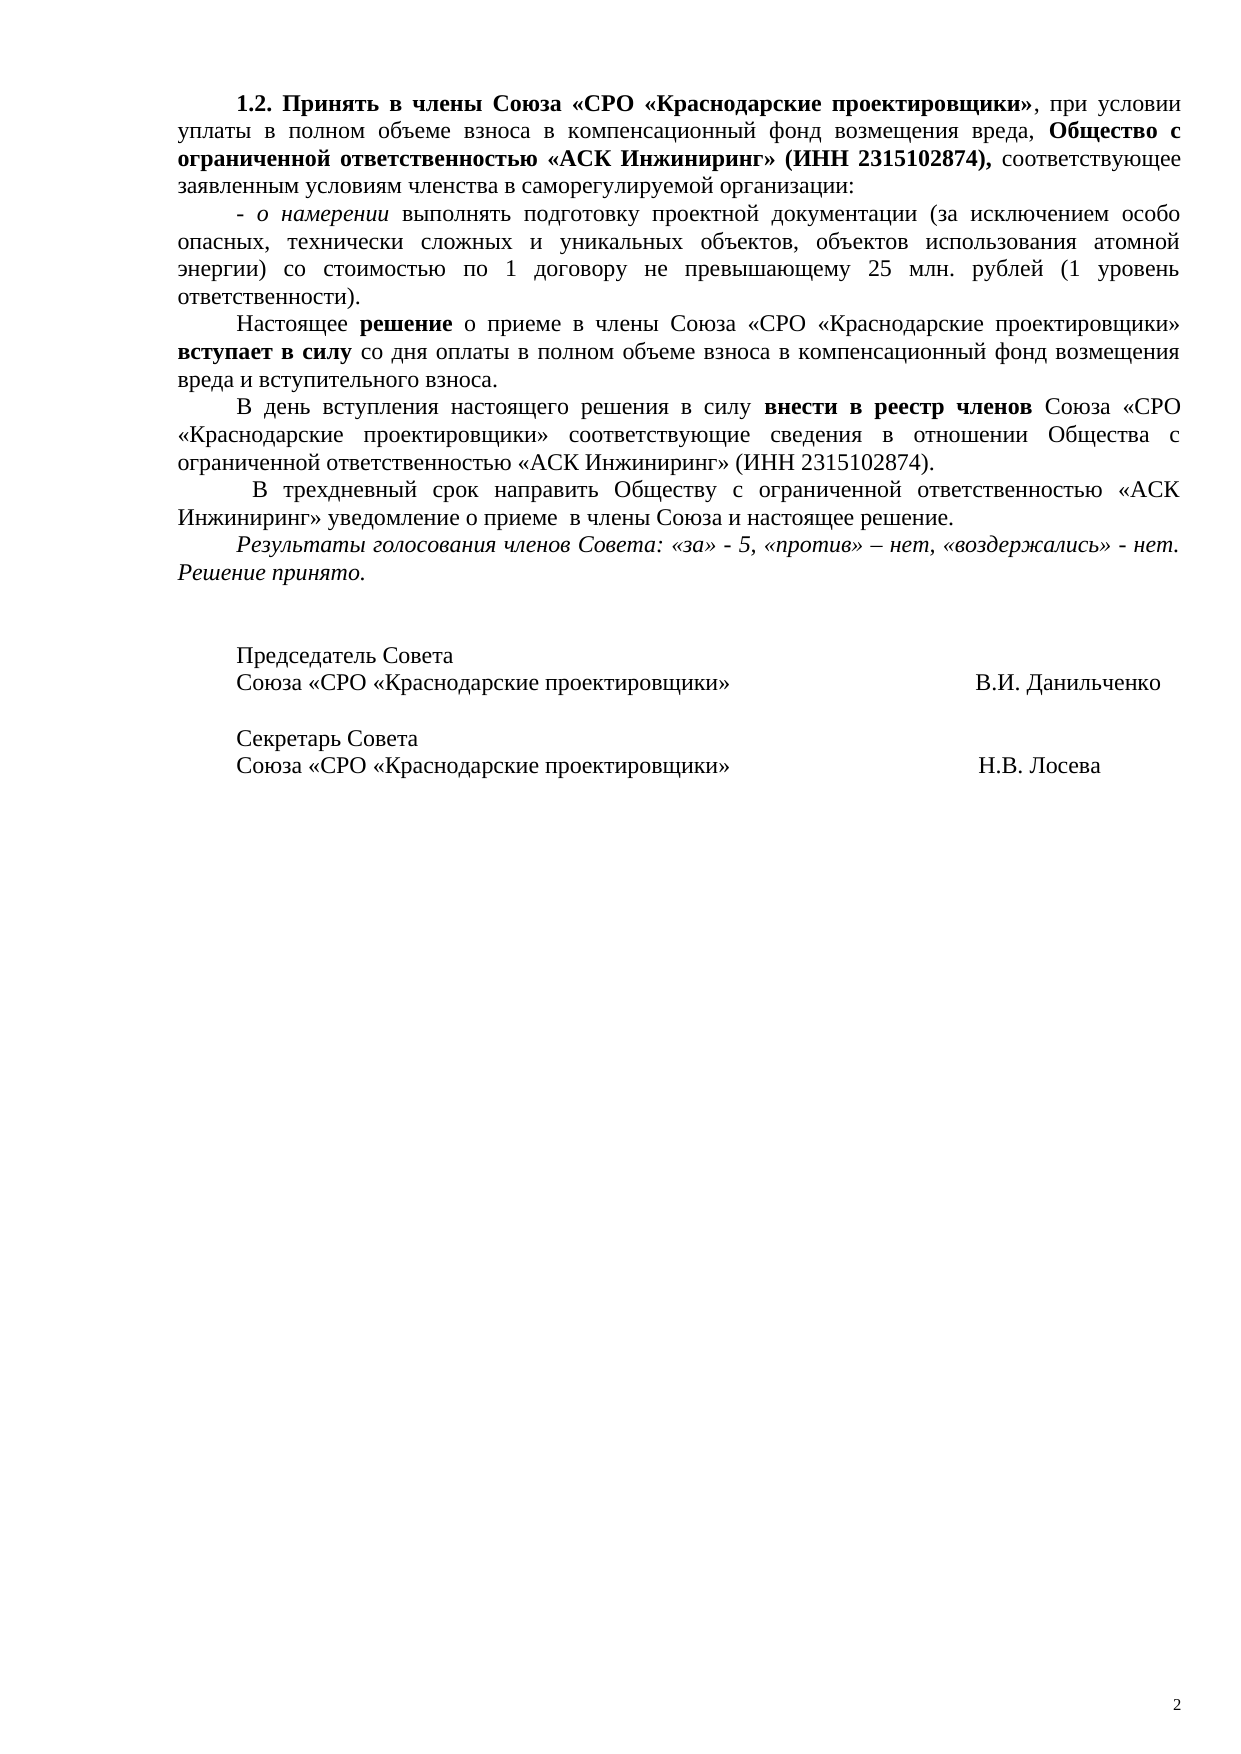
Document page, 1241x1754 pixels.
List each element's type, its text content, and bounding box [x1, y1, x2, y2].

text 1.2. Принять в члены Союза «СРО «Краснодарские проектировщики», при условии уплаты в полном объеме взноса в компенсационный фонд возмещения вреда, Общество с ограниченной ответственностью «АСК Инжиниринг» (ИНН 2315102874), соответствующее заявленным условиям членства в саморегулируемой организации: [177, 89, 1181, 199]
text - о намерении выполнять подготовку проектной документации (за исключением особо опасных, технически сложных и уникальных объектов, объектов использования атомной энергии) со стоимостью по 1 договору не превышающему 25 млн. рублей (1 уровень ответственности). [177, 199, 1181, 309]
text Союза «СРО «Краснодарские проектировщики» Н.В. Лосева [177, 751, 1181, 779]
text Секретарь Совета [177, 723, 1181, 751]
text В день вступления настоящего решения в силу внести в реестр членов Союза «СРО «Краснодарские проектировщики» соответствующие сведения в отношении Общества с ограниченной ответственностью «АСК Инжиниринг» (ИНН 2315102874). [177, 392, 1181, 475]
text Настоящее решение о приеме в члены Союза «СРО «Краснодарские проектировщики» вступает в силу со дня оплаты в полном объеме взноса в компенсационный фонд возмещения вреда и вступительного взноса. [177, 309, 1181, 392]
text В трехдневный срок направить Обществу с ограниченной ответственностью «АСК Инжиниринг» уведомление о приеме в члены Союза и настоящее решение. [177, 475, 1181, 530]
text Результаты голосования членов Совета: «за» - 5, «против» – нет, «воздержались» - нет. Решение принято. [177, 530, 1181, 586]
text Союза «СРО «Краснодарские проектировщики» В.И. Данильченко [177, 668, 1181, 696]
text Председатель Совета [177, 641, 1181, 668]
